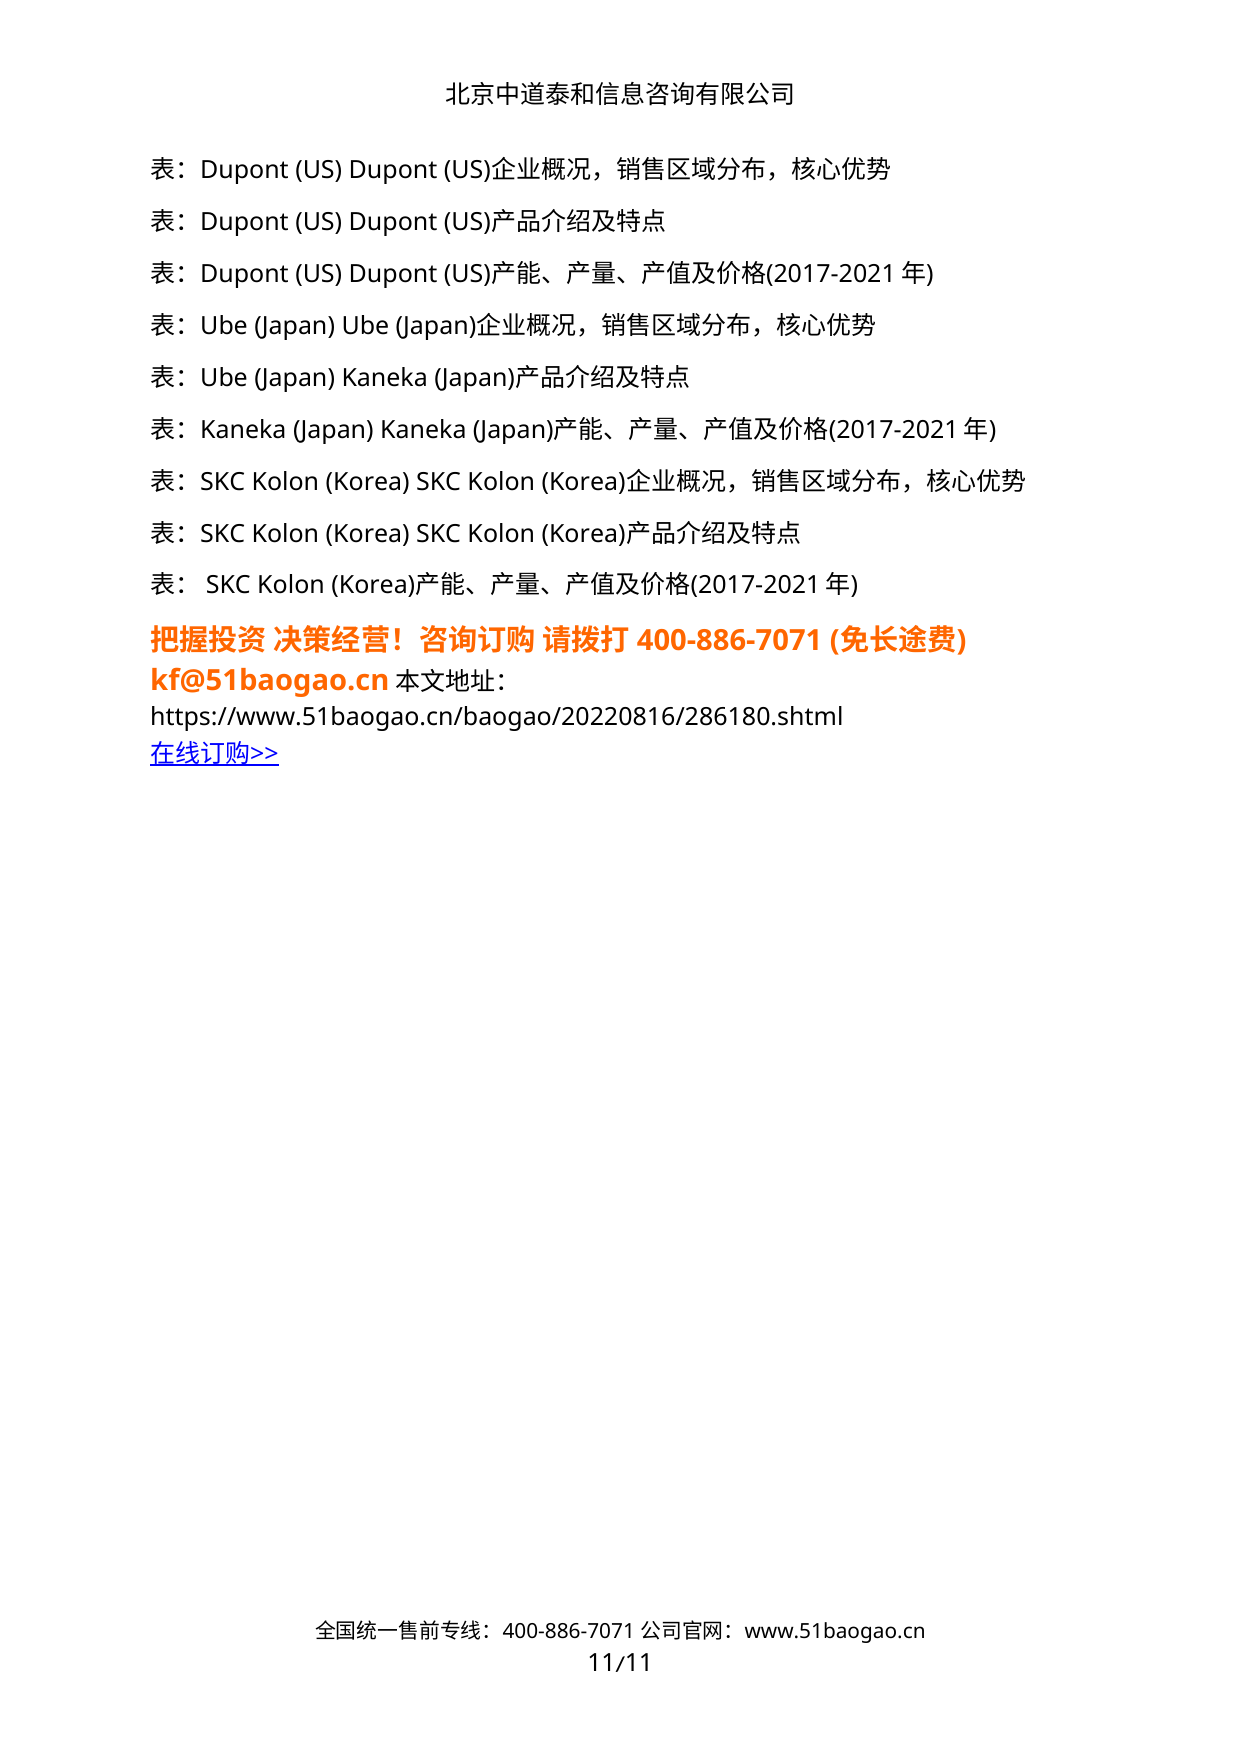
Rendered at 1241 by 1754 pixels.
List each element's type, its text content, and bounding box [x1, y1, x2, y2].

text 表：Dupont (US) Dupont (US)产品介绍及特点 [150, 202, 1090, 238]
text 表：Ube (Japan) Kaneka (Japan)产品介绍及特点 [150, 357, 1090, 394]
text 在线订购>> [150, 733, 1090, 769]
text 表： SKC Kolon (Korea)产能、产量、产值及价格(2017-2021年) [150, 565, 1090, 601]
text 表：SKC Kolon (Korea) SKC Kolon (Korea)企业概况，销售区域分布，核心优势 [150, 461, 1090, 497]
text 表：Ube (Japan) Ube (Japan)企业概况，销售区域分布，核心优势 [150, 306, 1090, 342]
text 把握投资 决策经营！咨询订购 请拨打 400-886-7071 (免长途费) kf@51baogao.cn本文地址：https://www.51baogao.cn/baogao/20220816/286180.shtml [150, 617, 1090, 733]
text 表：SKC Kolon (Korea) SKC Kolon (Korea)产品介绍及特点 [150, 513, 1090, 549]
text 表：Dupont (US) Dupont (US)产能、产量、产值及价格(2017-2021年) [150, 254, 1090, 290]
text 表：Dupont (US) Dupont (US)企业概况，销售区域分布，核心优势 [150, 150, 1090, 186]
text 表：Kaneka (Japan) Kaneka (Japan)产能、产量、产值及价格(2017-2021年) [150, 409, 1090, 446]
